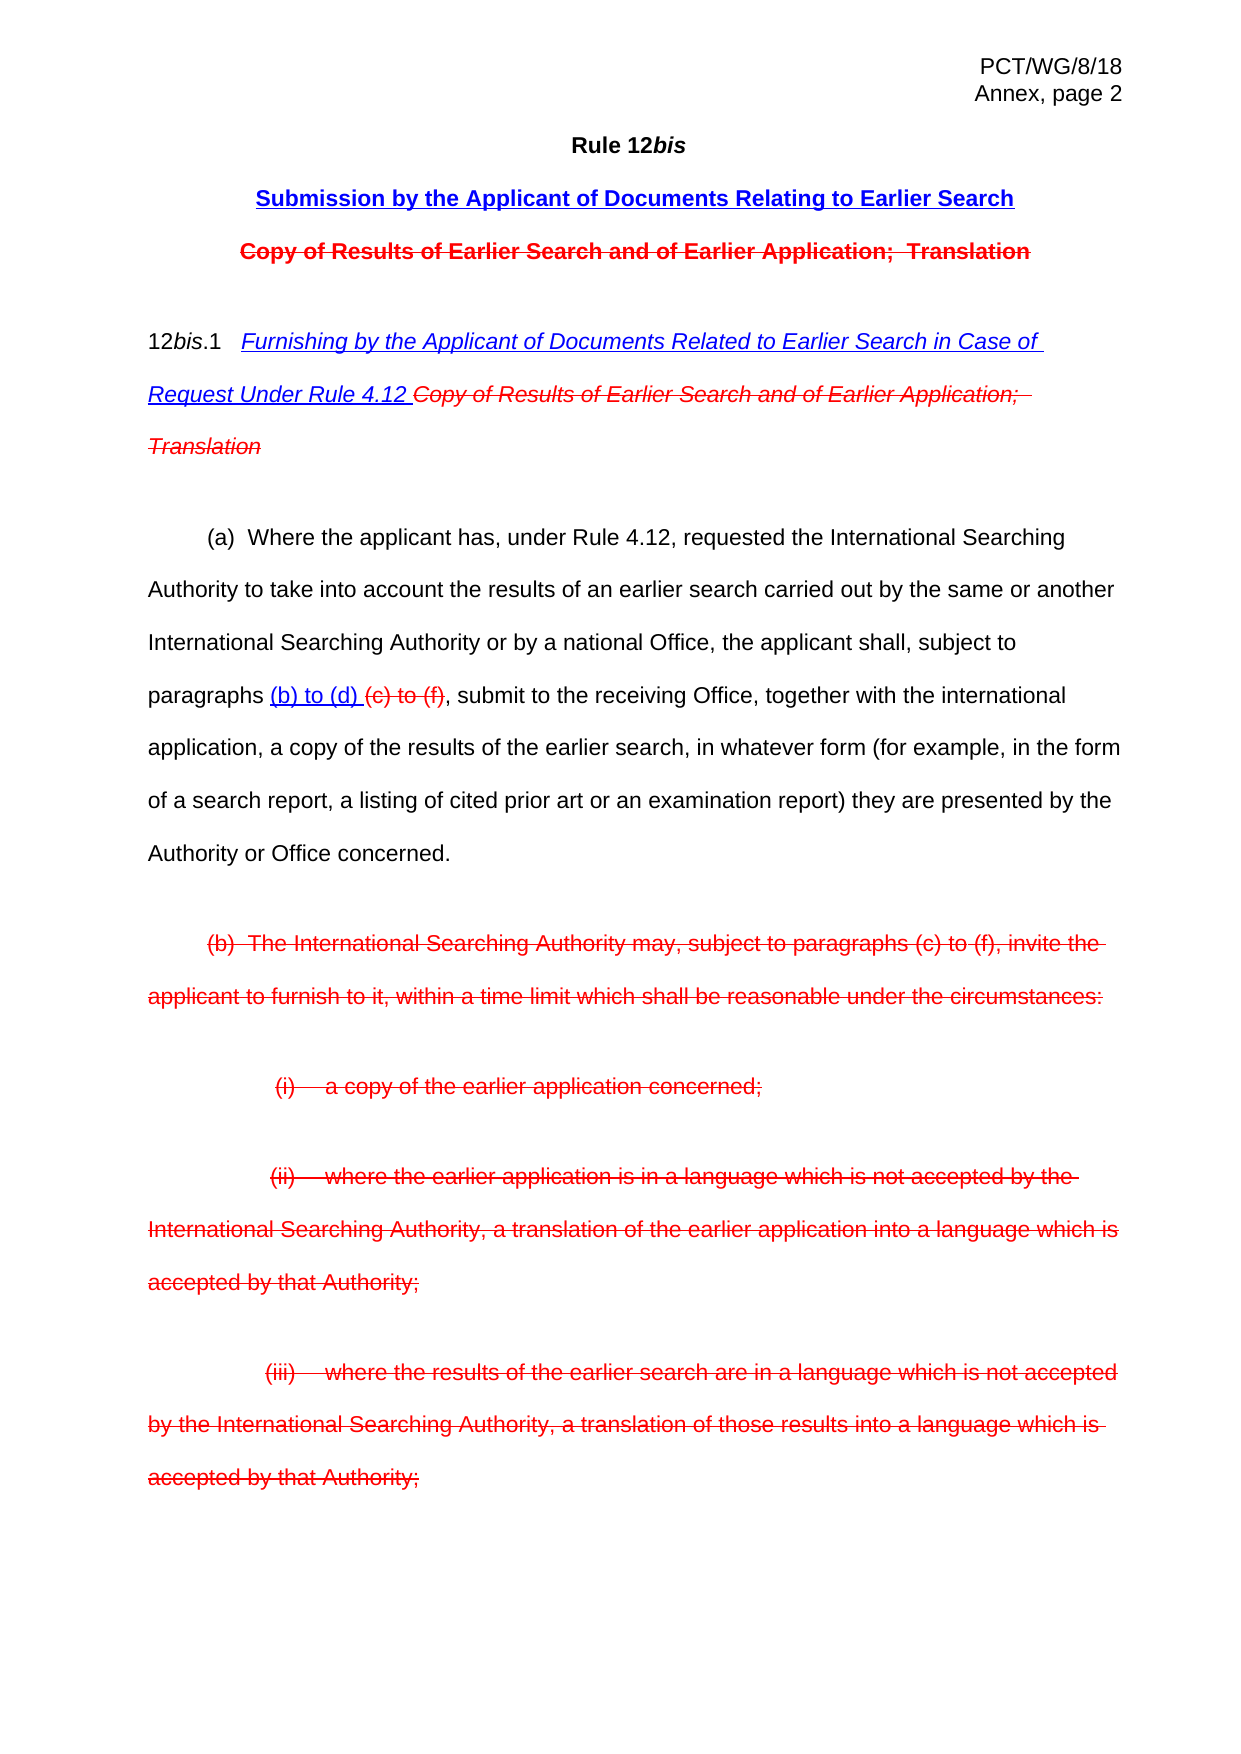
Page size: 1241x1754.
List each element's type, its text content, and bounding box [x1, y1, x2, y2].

text (ii) where the earlier application is in a language which is not accepted by the International Searching Authority, a translation of the earlier application into a language which is accepted by that Authority; [148, 1163, 1122, 1295]
text (a) Where the applicant has, under Rule 4.12, requested the International Searching Authority to take into account the results of an earlier search carried out by the same or another International Searching Authority or by a national Office, the applicant shall, subject to paragraphs (b) to (d) (c) to (f), submit to the receiving Office, together with the international application, a copy of the results of the earlier search, in whatever form (for example, in the form of a search report, a listing of cited prior art or an examination report) they are presented by the Authority or Office concerned. [148, 523, 1122, 866]
title 12bis.1 Furnishing by the Applicant of Documents Related to Earlier Search in Case of Request Under Rule 4.12 Copy of Results of Earlier Search and of Earlier Application; Translation [148, 328, 1122, 459]
text (b) The International Searching Authority may, subject to paragraphs (c) to (f), invite the applicant to furnish to it, within a time limit which shall be reasonable under the circumstances: [148, 930, 1122, 1009]
title Rule 12bis Submission by the Applicant of Documents Relating to Earlier Search Copy of Results of Earlier Search and of Earlier Application; Translation [148, 132, 1122, 264]
text (i) a copy of the earlier application concerned; [148, 1073, 1122, 1099]
text (iii) where the results of the earlier search are in a language which is not accepted by the International Searching Authority, a translation of those results into a language which is accepted by that Authority; [148, 1359, 1122, 1490]
